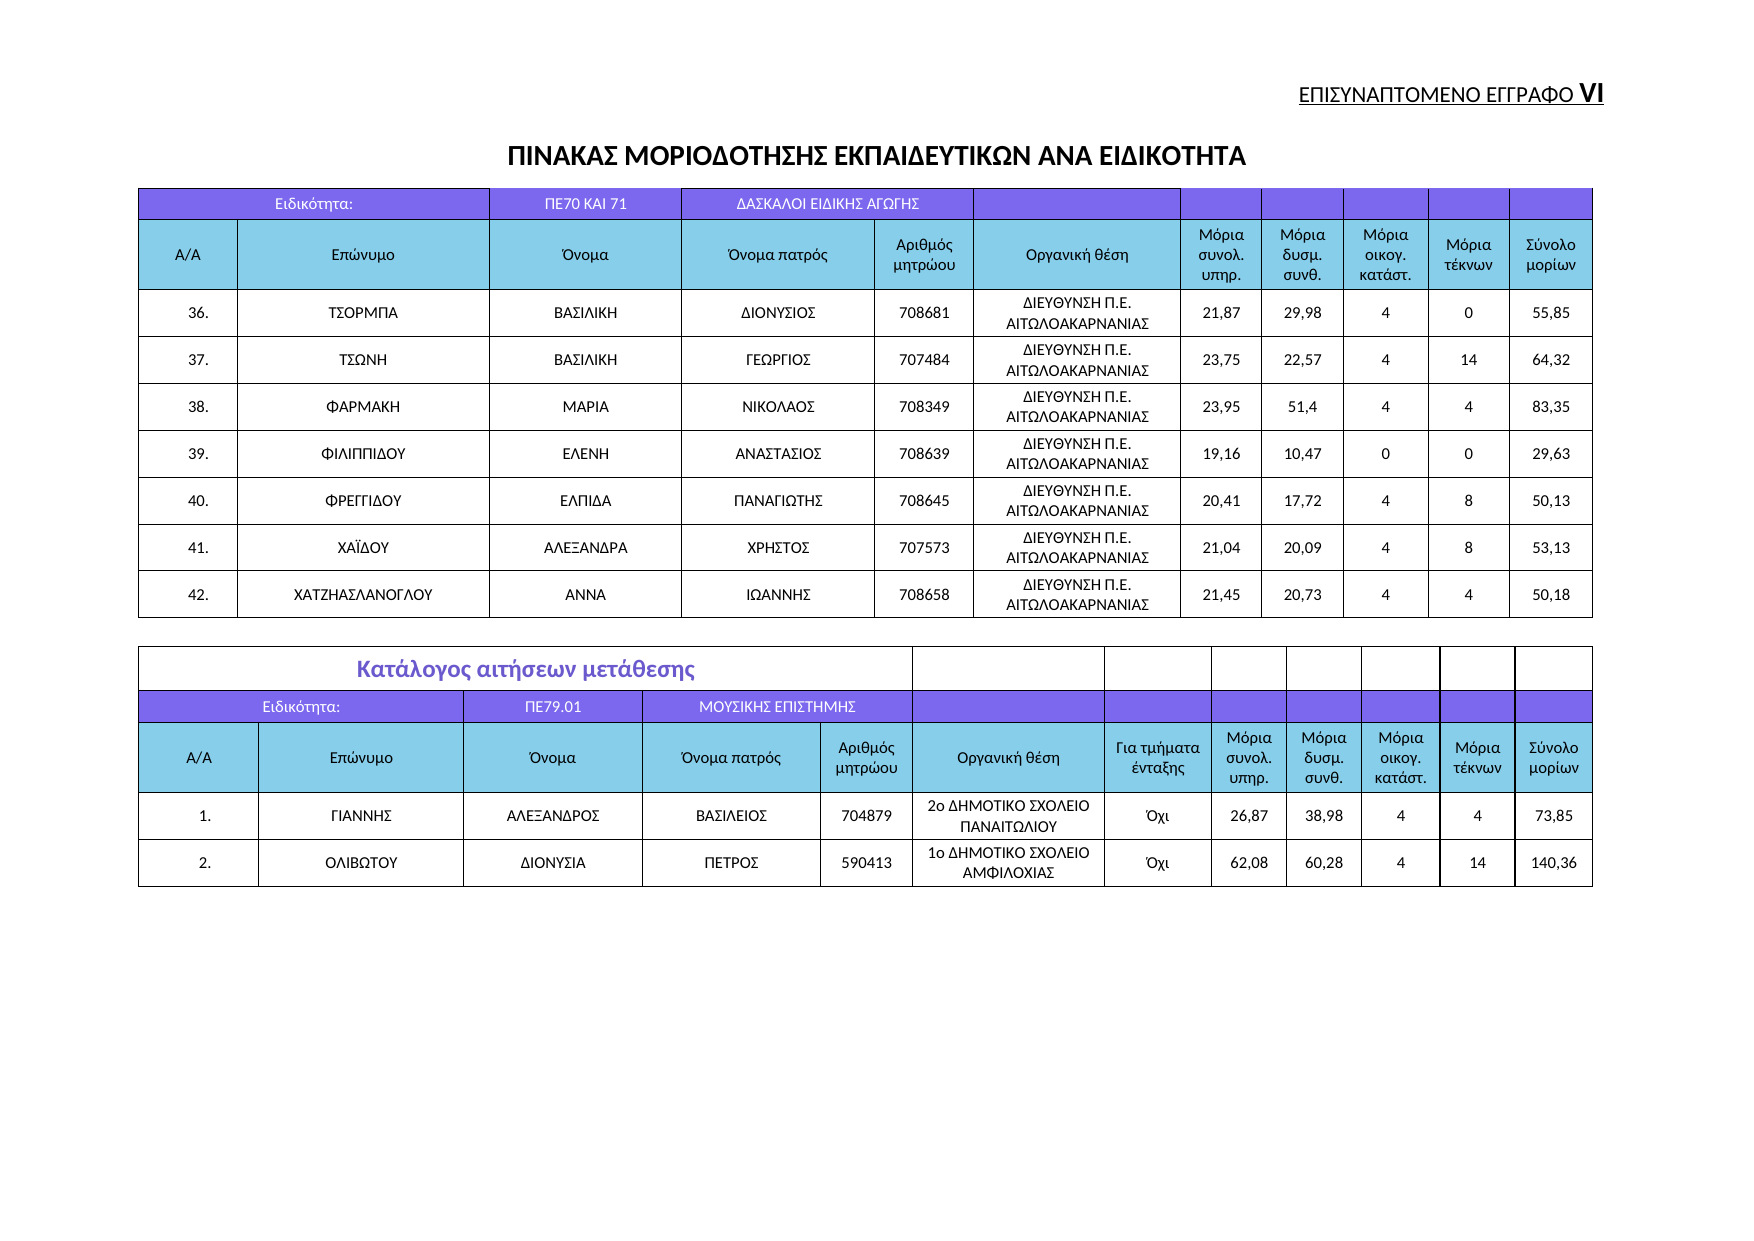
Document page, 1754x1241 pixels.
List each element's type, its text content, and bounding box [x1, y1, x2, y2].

table_cell 50,18 [1510, 571, 1592, 617]
table_cell ΝΙΚΟΛΑΟΣ [682, 384, 874, 430]
table_cell 60,28 [1287, 840, 1361, 886]
table_cell 73,85 [1516, 793, 1592, 839]
table_cell 4 [1429, 571, 1509, 617]
table_cell 4 [1344, 290, 1428, 336]
table_cell ΓΕΩΡΓΙΟΣ [682, 337, 874, 383]
table_cell 590413 [821, 840, 912, 886]
table_header Ειδικότητα: [139, 189, 489, 219]
table_header [1105, 647, 1211, 690]
table_cell Σύνολο μορίων [1516, 723, 1592, 792]
table_cell ΑΛΕΞΑΝΔΡΑ [490, 525, 681, 570]
table_header [974, 189, 1180, 219]
table_cell ΕΛΕΝΗ [490, 431, 681, 477]
table_cell [139, 384, 237, 430]
table_cell ΔΙΟΝΥΣΙΟΣ [682, 290, 874, 336]
table_cell ΔΙΕΥΘΥΝΣΗ Π.Ε. ΑΙΤΩΛΟΑΚΑΡΝΑΝΙΑΣ [974, 384, 1180, 430]
table_cell [139, 431, 237, 477]
table_header [1362, 647, 1439, 690]
table_cell 708639 [875, 431, 973, 477]
table_cell 20,73 [1262, 571, 1343, 617]
table_header ΔΑΣΚΑΛΟΙ ΕΙΔΙΚΗΣ ΑΓΩΓΗΣ [682, 189, 973, 219]
table_cell 1ο ΔΗΜΟΤΙΚΟ ΣΧΟΛΕΙΟ ΑΜΦΙΛΟΧΙΑΣ [913, 840, 1104, 886]
table_header [1429, 188, 1509, 219]
table_cell ΤΣΩΝΗ [238, 337, 489, 383]
table_cell Ειδικότητα: [139, 691, 463, 722]
table_cell [139, 793, 258, 839]
table_cell ΔΙΕΥΘΥΝΣΗ Π.Ε. ΑΙΤΩΛΟΑΚΑΡΝΑΝΙΑΣ [974, 525, 1180, 570]
table_cell 708349 [875, 384, 973, 430]
table_cell [139, 571, 237, 617]
table_cell 14 [1441, 840, 1514, 886]
table_cell Α/Α [139, 723, 258, 792]
table_cell 708658 [875, 571, 973, 617]
table_cell 4 [1344, 525, 1428, 570]
table_cell Μόρια τέκνων [1441, 723, 1514, 792]
table_cell 83,35 [1510, 384, 1592, 430]
table_cell ΒΑΣΙΛΕΙΟΣ [643, 793, 820, 839]
table_cell ΦΙΛΙΠΠΙΔΟΥ [238, 431, 489, 477]
table_cell ΒΑΣΙΛΙΚΗ [490, 337, 681, 383]
table_cell ΦΡΕΓΓΙΔΟΥ [238, 478, 489, 523]
table_cell Επώνυμο [238, 220, 489, 289]
table_cell Μόρια συνολ. υπηρ. [1212, 723, 1286, 792]
table_cell 0 [1429, 431, 1509, 477]
table_cell [1516, 691, 1592, 722]
table_cell Α/Α [139, 220, 237, 289]
table_cell ΜΑΡΙΑ [490, 384, 681, 430]
table_cell ΧΑΤΖΗΑΣΛΑΝΟΓΛΟΥ [238, 571, 489, 617]
table_cell Μόρια τέκνων [1429, 220, 1509, 289]
table_cell 8 [1429, 525, 1509, 570]
table_cell 21,87 [1181, 290, 1261, 336]
table_header [913, 647, 1104, 690]
table_cell ΦΑΡΜΑΚΗ [238, 384, 489, 430]
table_cell ΔΙΕΥΘΥΝΣΗ Π.Ε. ΑΙΤΩΛΟΑΚΑΡΝΑΝΙΑΣ [974, 431, 1180, 477]
table_cell [139, 337, 237, 383]
table_cell 53,13 [1510, 525, 1592, 570]
table_cell 51,4 [1262, 384, 1343, 430]
table_cell Μόρια δυσμ. συνθ. [1287, 723, 1361, 792]
table_cell ΠΕ79.01 [464, 691, 642, 722]
table_cell ΧΑΪΔΟΥ [238, 525, 489, 570]
table_cell ΔΙΕΥΘΥΝΣΗ Π.Ε. ΑΙΤΩΛΟΑΚΑΡΝΑΝΙΑΣ [974, 571, 1180, 617]
table_cell 38,98 [1287, 793, 1361, 839]
table_cell ΠΑΝΑΓΙΩΤΗΣ [682, 478, 874, 523]
table_cell Επώνυμο [259, 723, 463, 792]
table_cell ΒΑΣΙΛΙΚΗ [490, 290, 681, 336]
table_cell Όνομα πατρός [682, 220, 874, 289]
table_cell ΙΩΑΝΝΗΣ [682, 571, 874, 617]
table_cell 20,41 [1181, 478, 1261, 523]
table_cell 707573 [875, 525, 973, 570]
table_cell 4 [1344, 571, 1428, 617]
table_cell 4 [1441, 793, 1514, 839]
table_cell [1287, 691, 1361, 722]
table_cell 707484 [875, 337, 973, 383]
table_cell 19,16 [1181, 431, 1261, 477]
table_header ΠΕ70 ΚΑΙ 71 [490, 188, 681, 219]
table_cell ΔΙΕΥΘΥΝΣΗ Π.Ε. ΑΙΤΩΛΟΑΚΑΡΝΑΝΙΑΣ [974, 478, 1180, 523]
table_cell [1362, 691, 1439, 722]
table_cell 708681 [875, 290, 973, 336]
table_cell Μόρια οικογ. κατάστ. [1344, 220, 1428, 289]
table_cell [139, 525, 237, 570]
table_cell 4 [1362, 840, 1439, 886]
table_cell 0 [1344, 431, 1428, 477]
table_cell ΧΡΗΣΤΟΣ [682, 525, 874, 570]
table_cell ΔΙΕΥΘΥΝΣΗ Π.Ε. ΑΙΤΩΛΟΑΚΑΡΝΑΝΙΑΣ [974, 290, 1180, 336]
table_cell Οργανική θέση [913, 723, 1104, 792]
table_header [1510, 188, 1592, 219]
table_cell 21,04 [1181, 525, 1261, 570]
table_cell 4 [1429, 384, 1509, 430]
table_cell 140,36 [1516, 840, 1592, 886]
table_cell 29,63 [1510, 431, 1592, 477]
table_cell Για τμήματα ένταξης [1105, 723, 1211, 792]
table_cell Αριθμός μητρώου [875, 220, 973, 289]
table_header [1516, 647, 1592, 690]
table_cell 4 [1344, 337, 1428, 383]
table_cell ΑΛΕΞΑΝΔΡΟΣ [464, 793, 642, 839]
table_cell Όνομα [464, 723, 642, 792]
table_cell 50,13 [1510, 478, 1592, 523]
table_cell 704879 [821, 793, 912, 839]
table_cell [1441, 691, 1514, 722]
table_cell ΔΙΟΝΥΣΙΑ [464, 840, 642, 886]
table_cell Μόρια οικογ. κατάστ. [1362, 723, 1439, 792]
table_cell [139, 840, 258, 886]
table_cell 20,09 [1262, 525, 1343, 570]
table_cell 4 [1344, 478, 1428, 523]
table_cell ΤΣΟΡΜΠΑ [238, 290, 489, 336]
table_cell ΜΟΥΣΙΚΗΣ ΕΠΙΣΤΗΜΗΣ [643, 691, 912, 722]
table_cell 4 [1362, 793, 1439, 839]
table_cell ΓΙΑΝΝΗΣ [259, 793, 463, 839]
table_header Κατάλογος αιτήσεων μετάθεσης [139, 647, 912, 690]
table_header [1344, 188, 1428, 219]
table_cell 14 [1429, 337, 1509, 383]
table_cell Οργανική θέση [974, 220, 1180, 289]
table_cell 2ο ΔΗΜΟΤΙΚΟ ΣΧΟΛΕΙΟ ΠΑΝΑΙΤΩΛΙΟΥ [913, 793, 1104, 839]
table_cell ΑΝΝΑ [490, 571, 681, 617]
table_cell 22,57 [1262, 337, 1343, 383]
table_cell Όνομα [490, 220, 681, 289]
table_cell ΑΝΑΣΤΑΣΙΟΣ [682, 431, 874, 477]
table_cell Όχι [1105, 793, 1211, 839]
table_cell 23,75 [1181, 337, 1261, 383]
table_cell Σύνολο μορίων [1510, 220, 1592, 289]
table_cell [1212, 691, 1286, 722]
table_header [1181, 188, 1261, 219]
table_cell 4 [1344, 384, 1428, 430]
table_cell 10,47 [1262, 431, 1343, 477]
table_cell 708645 [875, 478, 973, 523]
table_cell 26,87 [1212, 793, 1286, 839]
table_cell Όχι [1105, 840, 1211, 886]
table_header [1287, 647, 1361, 690]
table_cell 64,32 [1510, 337, 1592, 383]
table_cell Αριθμός μητρώου [821, 723, 912, 792]
table_cell 29,98 [1262, 290, 1343, 336]
table_cell [913, 691, 1104, 722]
table_header [1212, 647, 1286, 690]
table_cell [139, 290, 237, 336]
table_cell Μόρια συνολ. υπηρ. [1181, 220, 1261, 289]
table_cell ΠΕΤΡΟΣ [643, 840, 820, 886]
table_cell 0 [1429, 290, 1509, 336]
table_cell Όνομα πατρός [643, 723, 820, 792]
table_cell 8 [1429, 478, 1509, 523]
table_cell ΔΙΕΥΘΥΝΣΗ Π.Ε. ΑΙΤΩΛΟΑΚΑΡΝΑΝΙΑΣ [974, 337, 1180, 383]
table_cell [1105, 691, 1211, 722]
table_header [1441, 647, 1514, 690]
table_cell 23,95 [1181, 384, 1261, 430]
table_cell 55,85 [1510, 290, 1592, 336]
table_cell Μόρια δυσμ. συνθ. [1262, 220, 1343, 289]
table_cell 17,72 [1262, 478, 1343, 523]
table_header [1262, 188, 1343, 219]
table_cell 21,45 [1181, 571, 1261, 617]
table_cell ΕΛΠΙΔΑ [490, 478, 681, 523]
table_cell [139, 478, 237, 523]
table_cell ΟΛΙΒΩΤΟΥ [259, 840, 463, 886]
table_cell 62,08 [1212, 840, 1286, 886]
